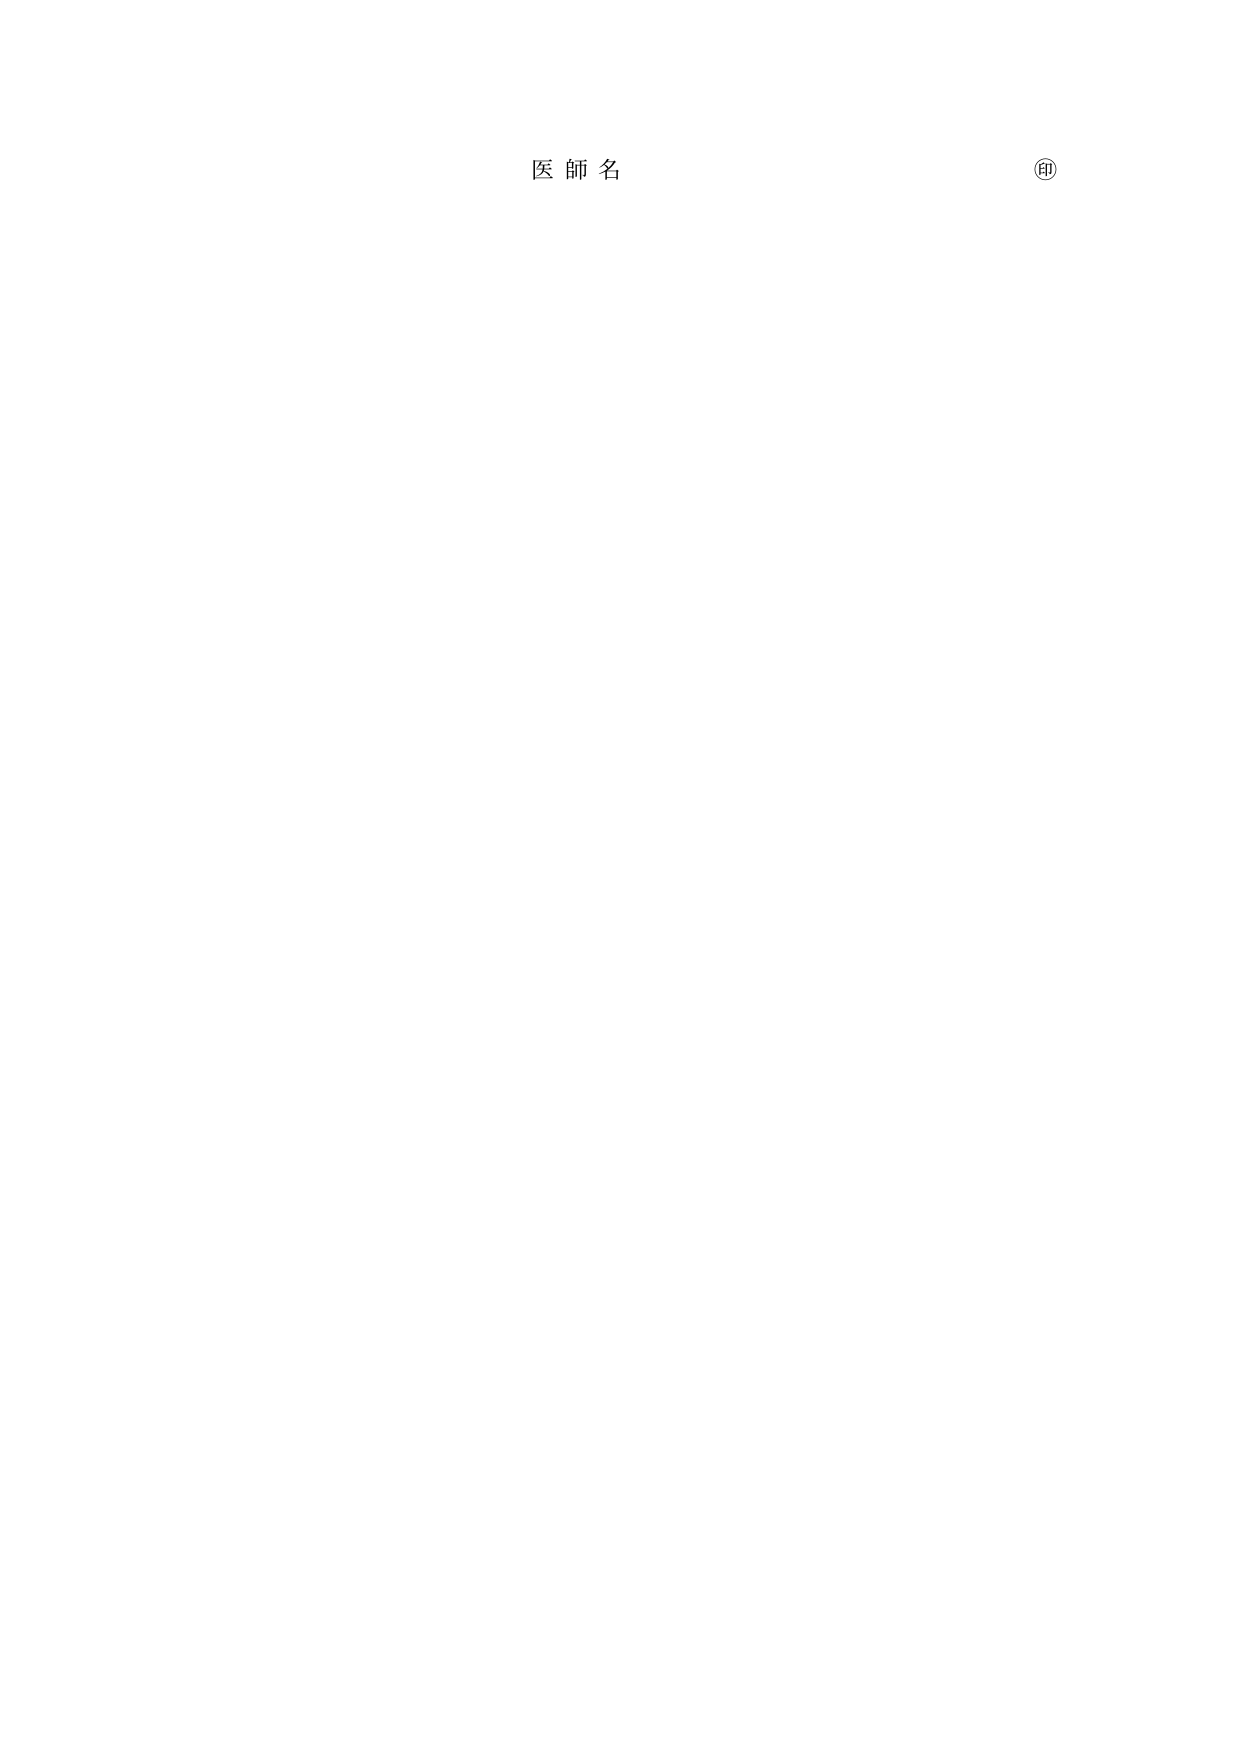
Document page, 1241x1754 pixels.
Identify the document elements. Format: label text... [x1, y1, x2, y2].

text 医師名 [532, 150, 1093, 187]
